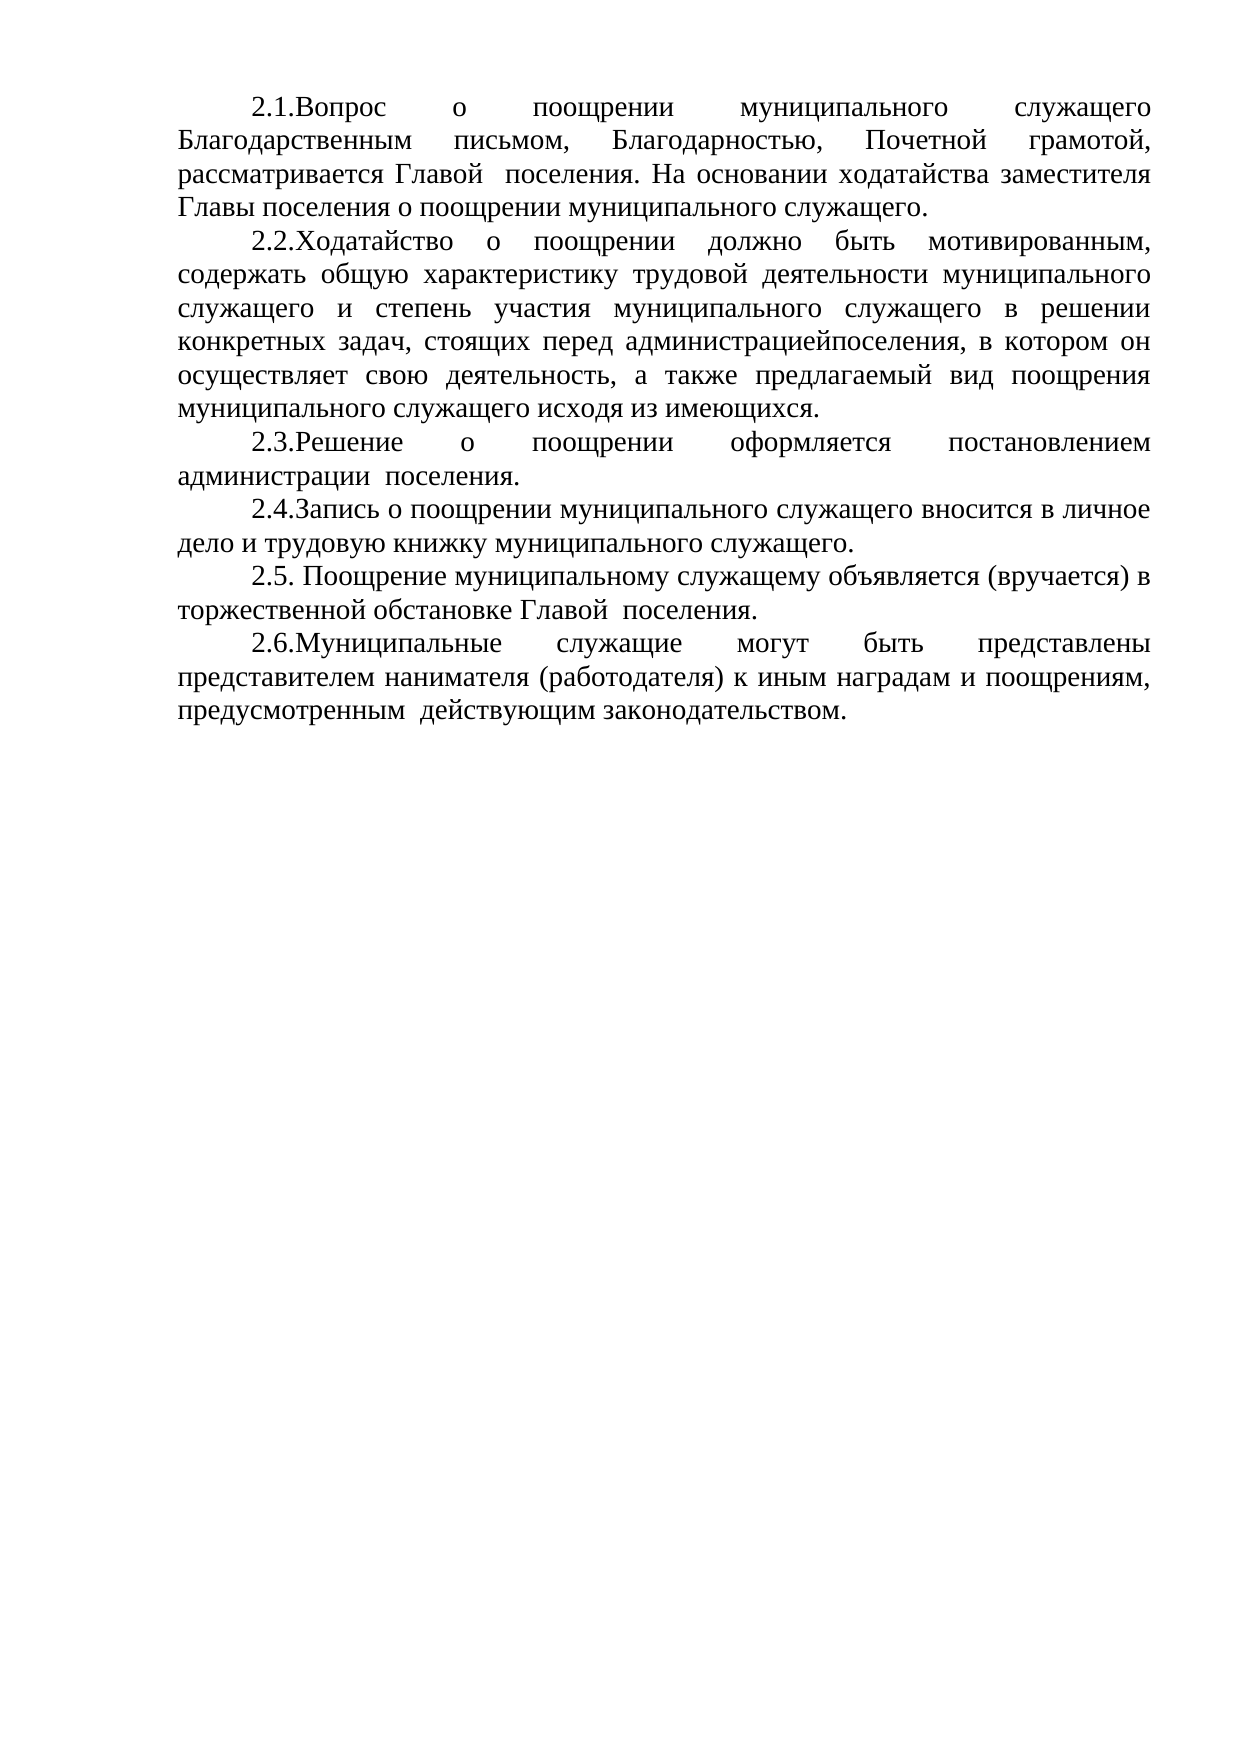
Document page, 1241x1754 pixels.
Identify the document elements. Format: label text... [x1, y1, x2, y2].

text 2.2.Ходатайство о поощрении должно быть мотивированным, содержать общую характеристику трудовой деятельности муниципального служащего и степень участия муниципального служащего в решении конкретных задач, стоящих перед администрациейпоселения, в котором он осуществляет свою деятельность, а также предлагаемый вид поощрения муниципального служащего исходя из имеющихся. [177, 223, 1152, 424]
text 2.5. Поощрение муниципальному служащему объявляется (вручается) в торжественной обстановке Главой поселения. [177, 558, 1152, 625]
text 2.4.Запись о поощрении муниципального служащего вносится в личное дело и трудовую книжку муниципального служащего. [177, 491, 1152, 558]
text 2.1.Вопрос о поощрении муниципального служащего Благодарственным письмом, Благодарностью, Почетной грамотой, рассматривается Главой поселения. На основании ходатайства заместителя Главы поселения о поощрении муниципального служащего. [177, 89, 1152, 223]
text 2.6.Муниципальные служащие могут быть представлены представителем нанимателя (работодателя) к иным наградам и поощрениям, предусмотренным действующим законодательством. [177, 625, 1152, 726]
text 2.3.Решение о поощрении оформляется постановлением администрации поселения. [177, 424, 1152, 491]
